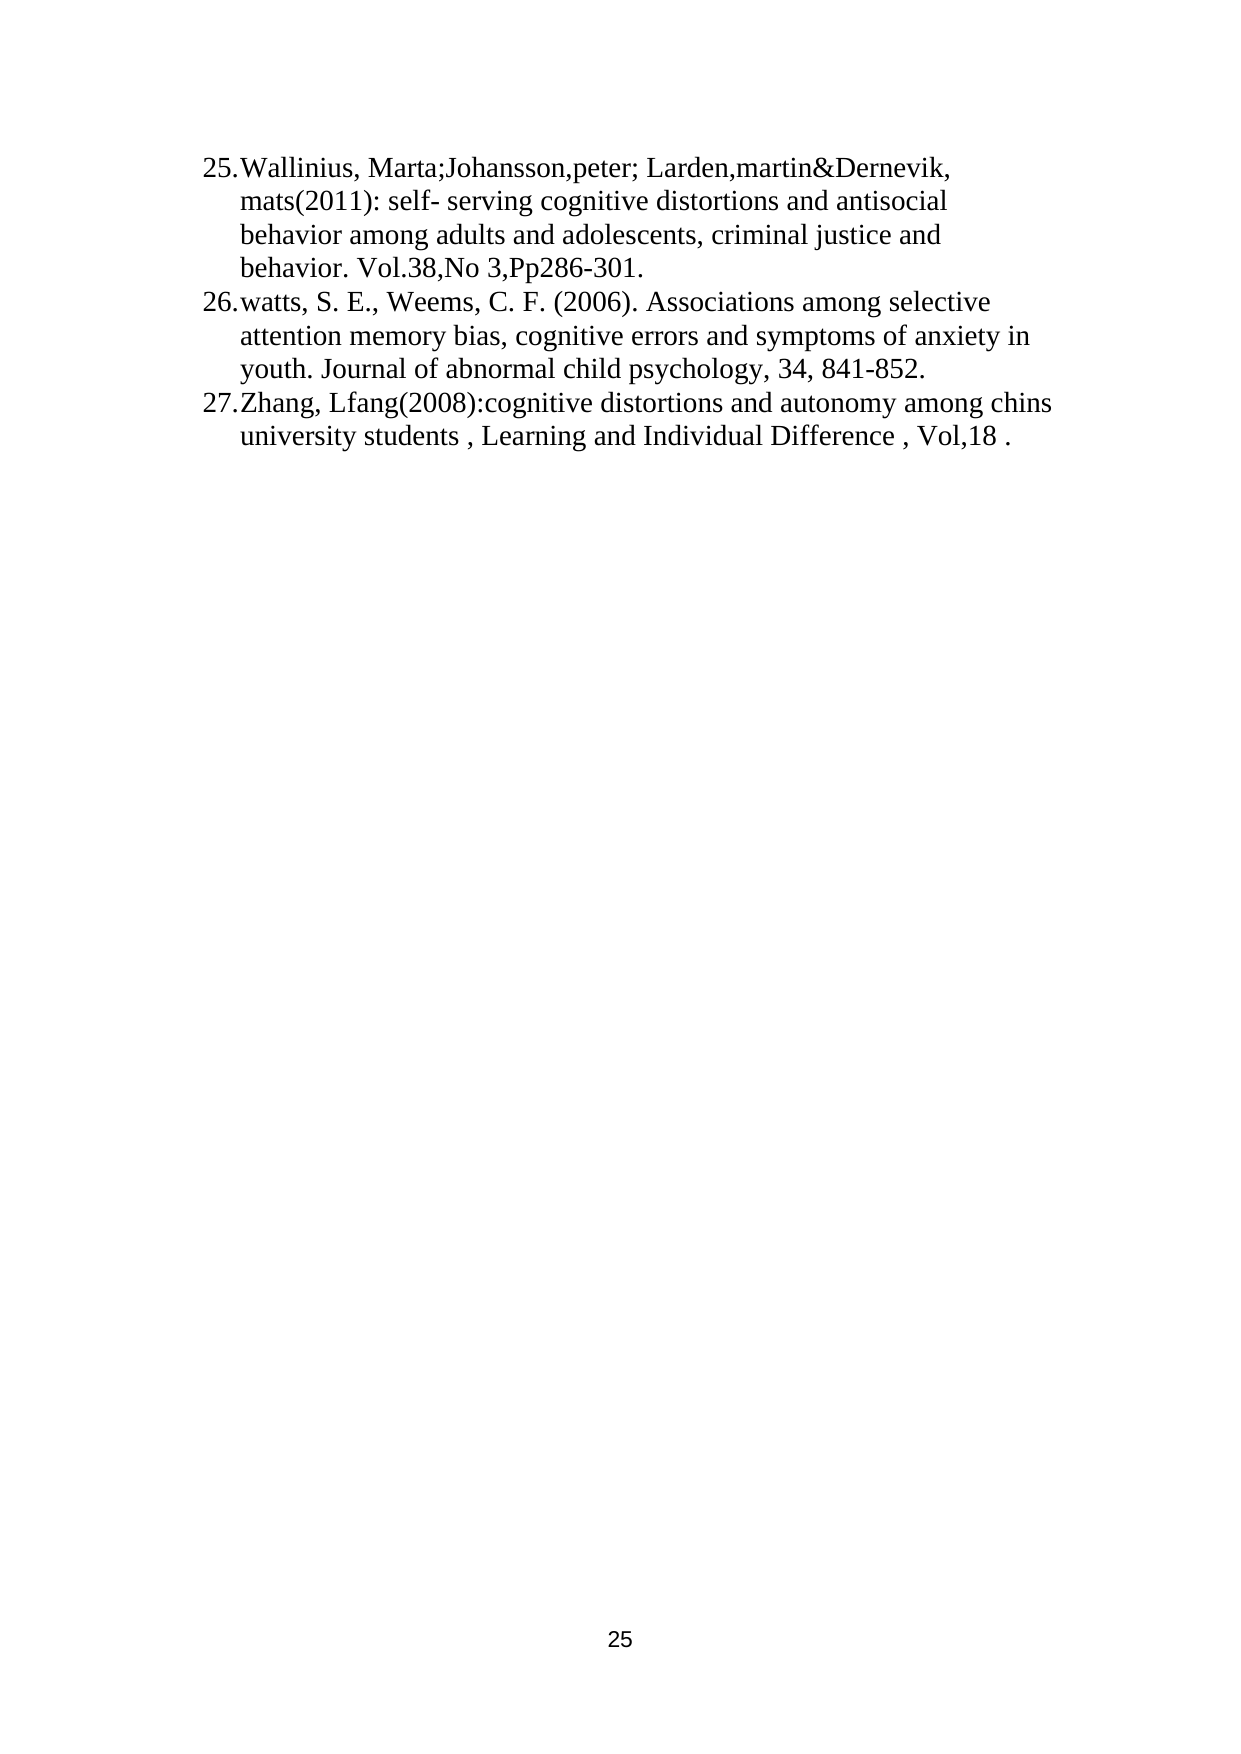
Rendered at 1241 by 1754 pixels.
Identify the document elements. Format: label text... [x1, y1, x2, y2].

list Zhang, Lfang(2008):cognitive distortions and autonomy among chins university students , Learning and Individual Difference , Vol,18 . [202, 385, 1053, 452]
list Wallinius, Marta;Johansson,peter; Larden,martin&Dernevik, mats(2011): self- serving cognitive distortions and antisocial behavior among adults and adolescents, criminal justice and behavior. Vol.38,No 3,Pp286-301. [202, 150, 1053, 284]
list watts, S. E., Weems, C. F. (2006). Associations among selective attention memory bias, cognitive errors and symptoms of anxiety in youth. Journal of abnormal child psychology, 34, 841-852. [202, 284, 1053, 385]
